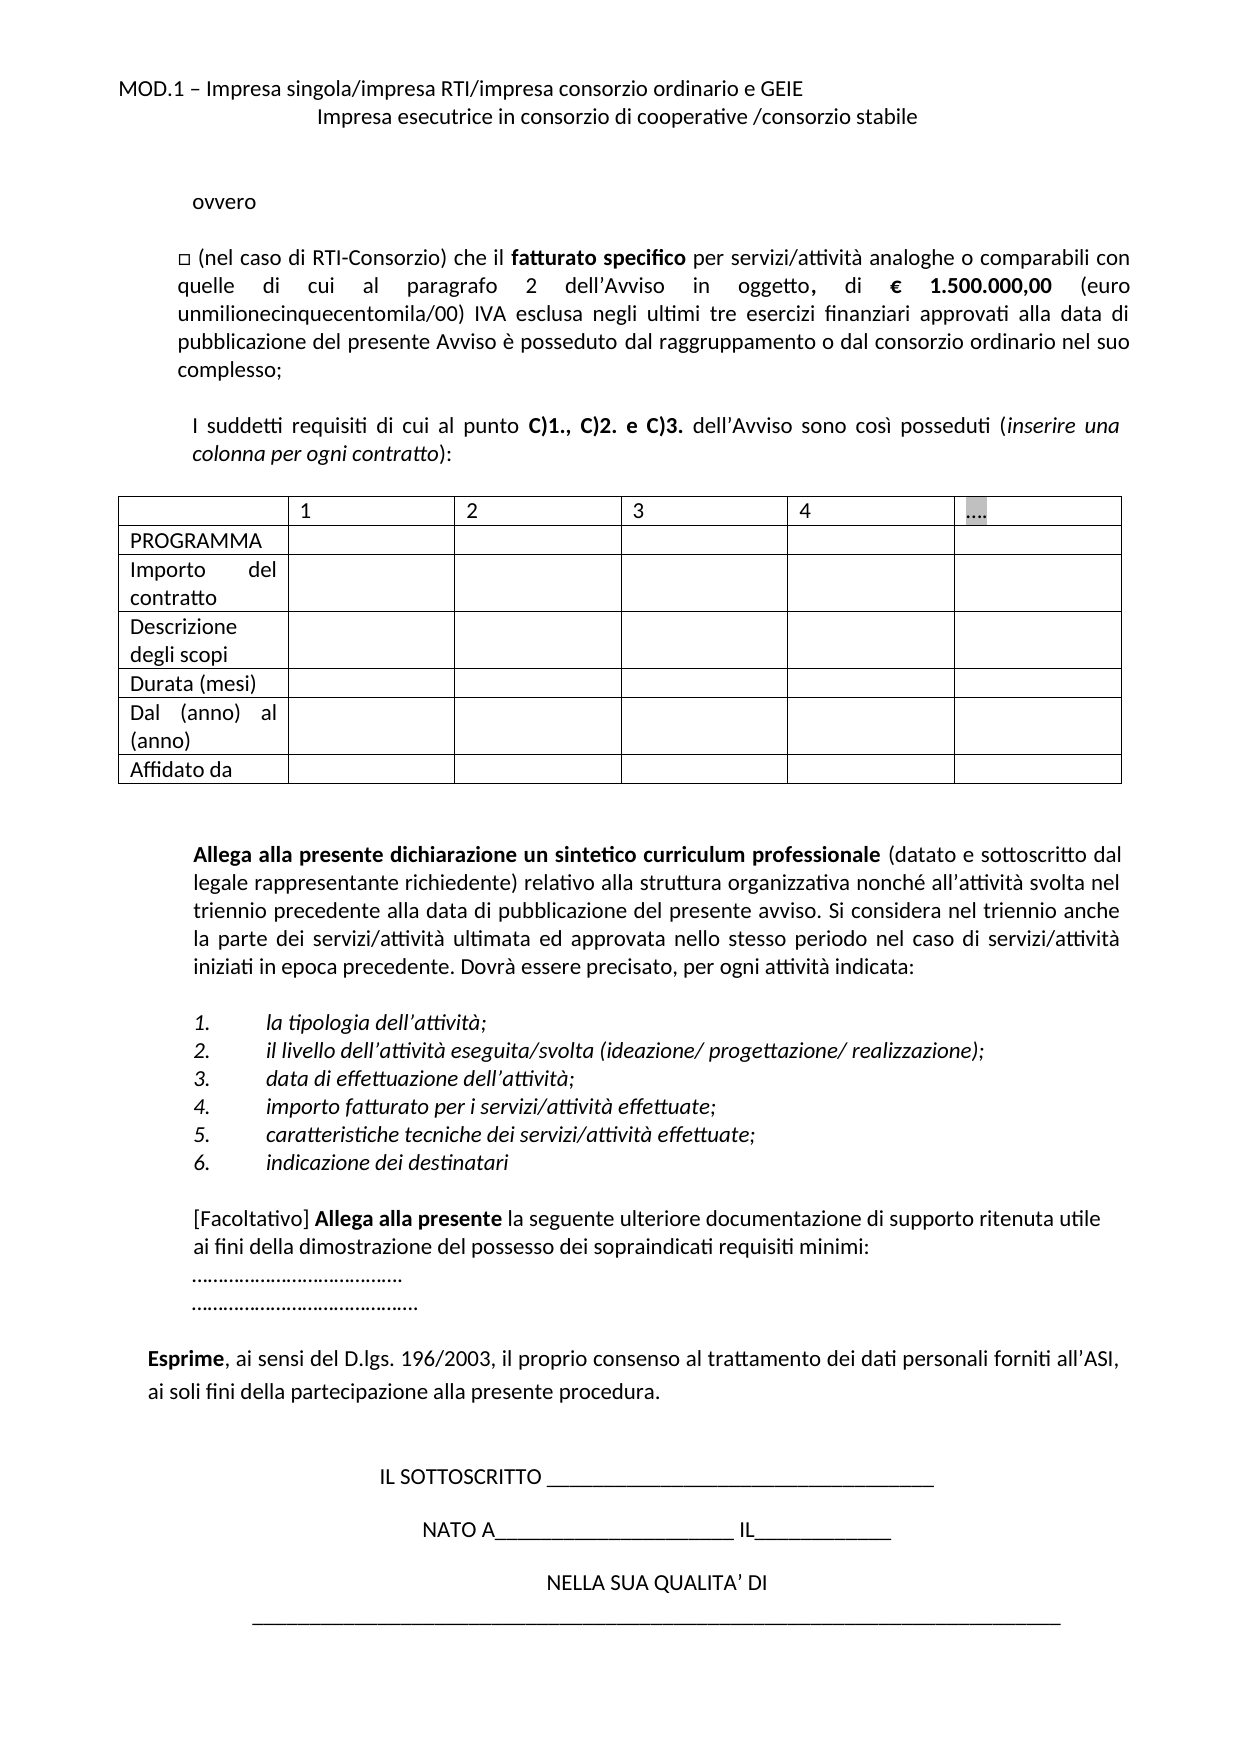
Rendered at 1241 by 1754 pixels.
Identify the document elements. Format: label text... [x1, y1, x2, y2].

text 2. il livello dell’attività eseguita/svolta (ideazione/ progettazione/ realizzazione); [193, 1036, 1122, 1064]
text ovvero [192, 187, 1122, 215]
table_cell [289, 698, 454, 754]
text 5. caratteristiche tecniche dei servizi/attività effettuate; [193, 1120, 1122, 1148]
table_header 4 [788, 497, 954, 525]
text ……………………………………. [118, 1288, 1122, 1317]
table_cell [788, 669, 954, 697]
table_cell [955, 669, 1121, 697]
table_cell [622, 526, 787, 554]
table_cell [955, 698, 1121, 754]
table_cell [455, 555, 621, 611]
text Esprime, ai sensi del D.lgs. 196/2003, il proprio consenso al trattamento dei dati personali forniti all’ASI, ai soli fini della partecipazione alla presente procedura. [148, 1344, 1122, 1405]
table_cell Descrizione degli scopi [119, 612, 288, 668]
table_cell [455, 698, 621, 754]
text IL SOTTOSCRITTO __________________________________ [192, 1462, 1122, 1490]
table_cell [955, 555, 1121, 611]
text 6. indicazione dei destinatari [193, 1148, 1122, 1176]
table_cell [788, 612, 954, 668]
table_cell [955, 755, 1121, 783]
table_cell Durata (mesi) [119, 669, 288, 697]
table_cell [289, 755, 454, 783]
table_cell [289, 669, 454, 697]
table_cell PROGRAMMA [119, 526, 288, 554]
table_cell [788, 755, 954, 783]
table_cell [622, 555, 787, 611]
table_cell [622, 698, 787, 754]
table_header …. [987, 497, 1121, 525]
table_header 3 [622, 497, 787, 525]
table_cell [455, 526, 621, 554]
table_cell Importo del contratto [119, 555, 288, 611]
table_cell [788, 526, 954, 554]
text 3. data di effettuazione dell’attività; [193, 1064, 1122, 1092]
table_cell [289, 555, 454, 611]
text 4. importo fatturato per i servizi/attività effettuate; [193, 1092, 1122, 1120]
text I suddetti requisiti di cui al punto C)1., C)2. e C)3. dell’Avviso sono così posseduti (inserire una colonna per ogni contratto): [192, 412, 1122, 468]
table_header 2 [455, 497, 621, 525]
table_cell [955, 526, 1121, 554]
table_cell [622, 755, 787, 783]
table_cell [455, 755, 621, 783]
text 1. la tipologia dell’attività; [193, 1008, 1122, 1036]
text NATO A_____________________ IL____________ [192, 1515, 1122, 1543]
text NELLA SUA QUALITA’ DI _______________________________________________________________________ [192, 1568, 1122, 1628]
text □ (nel caso di RTI-Consorzio) che il fatturato specifico per servizi/attività analoghe o comparabili con quelle di cui al paragrafo 2 dell’Avviso in oggetto, di € 1.500.000,00 (euro unmilionecinquecentomila/00) IVA esclusa negli ultimi tre esercizi finanziari approvati alla data di pubblicazione del presente Avviso è posseduto dal raggruppamento o dal consorzio ordinario nel suo complesso; [177, 243, 1131, 383]
table_cell [455, 669, 621, 697]
text [Facoltativo] Allega alla presente la seguente ulteriore documentazione di supporto ritenuta utile ai fini della dimostrazione del possesso dei sopraindicati requisiti minimi: [193, 1204, 1122, 1261]
table_cell [289, 526, 454, 554]
table_header [119, 497, 288, 525]
table_header 1 [289, 497, 454, 525]
table_cell [622, 612, 787, 668]
text …………………………………. [118, 1261, 1122, 1288]
table_cell [788, 698, 954, 754]
table_cell [955, 612, 1121, 668]
text Allega alla presente dichiarazione un sintetico curriculum professionale (datato e sottoscritto dal legale rappresentante richiedente) relativo alla struttura organizzativa nonché all’attività svolta nel triennio precedente alla data di pubblicazione del presente avviso. Si considera nel triennio anche la parte dei servizi/attività ultimata ed approvata nello stesso periodo nel caso di servizi/attività iniziati in epoca precedente. Dovrà essere precisato, per ogni attività indicata: [193, 840, 1122, 980]
table_cell [622, 669, 787, 697]
table_cell [788, 555, 954, 611]
table_cell [289, 612, 454, 668]
table_cell Dal (anno) al (anno) [119, 698, 288, 754]
table_cell Affidato da [119, 755, 288, 783]
table_cell [455, 612, 621, 668]
